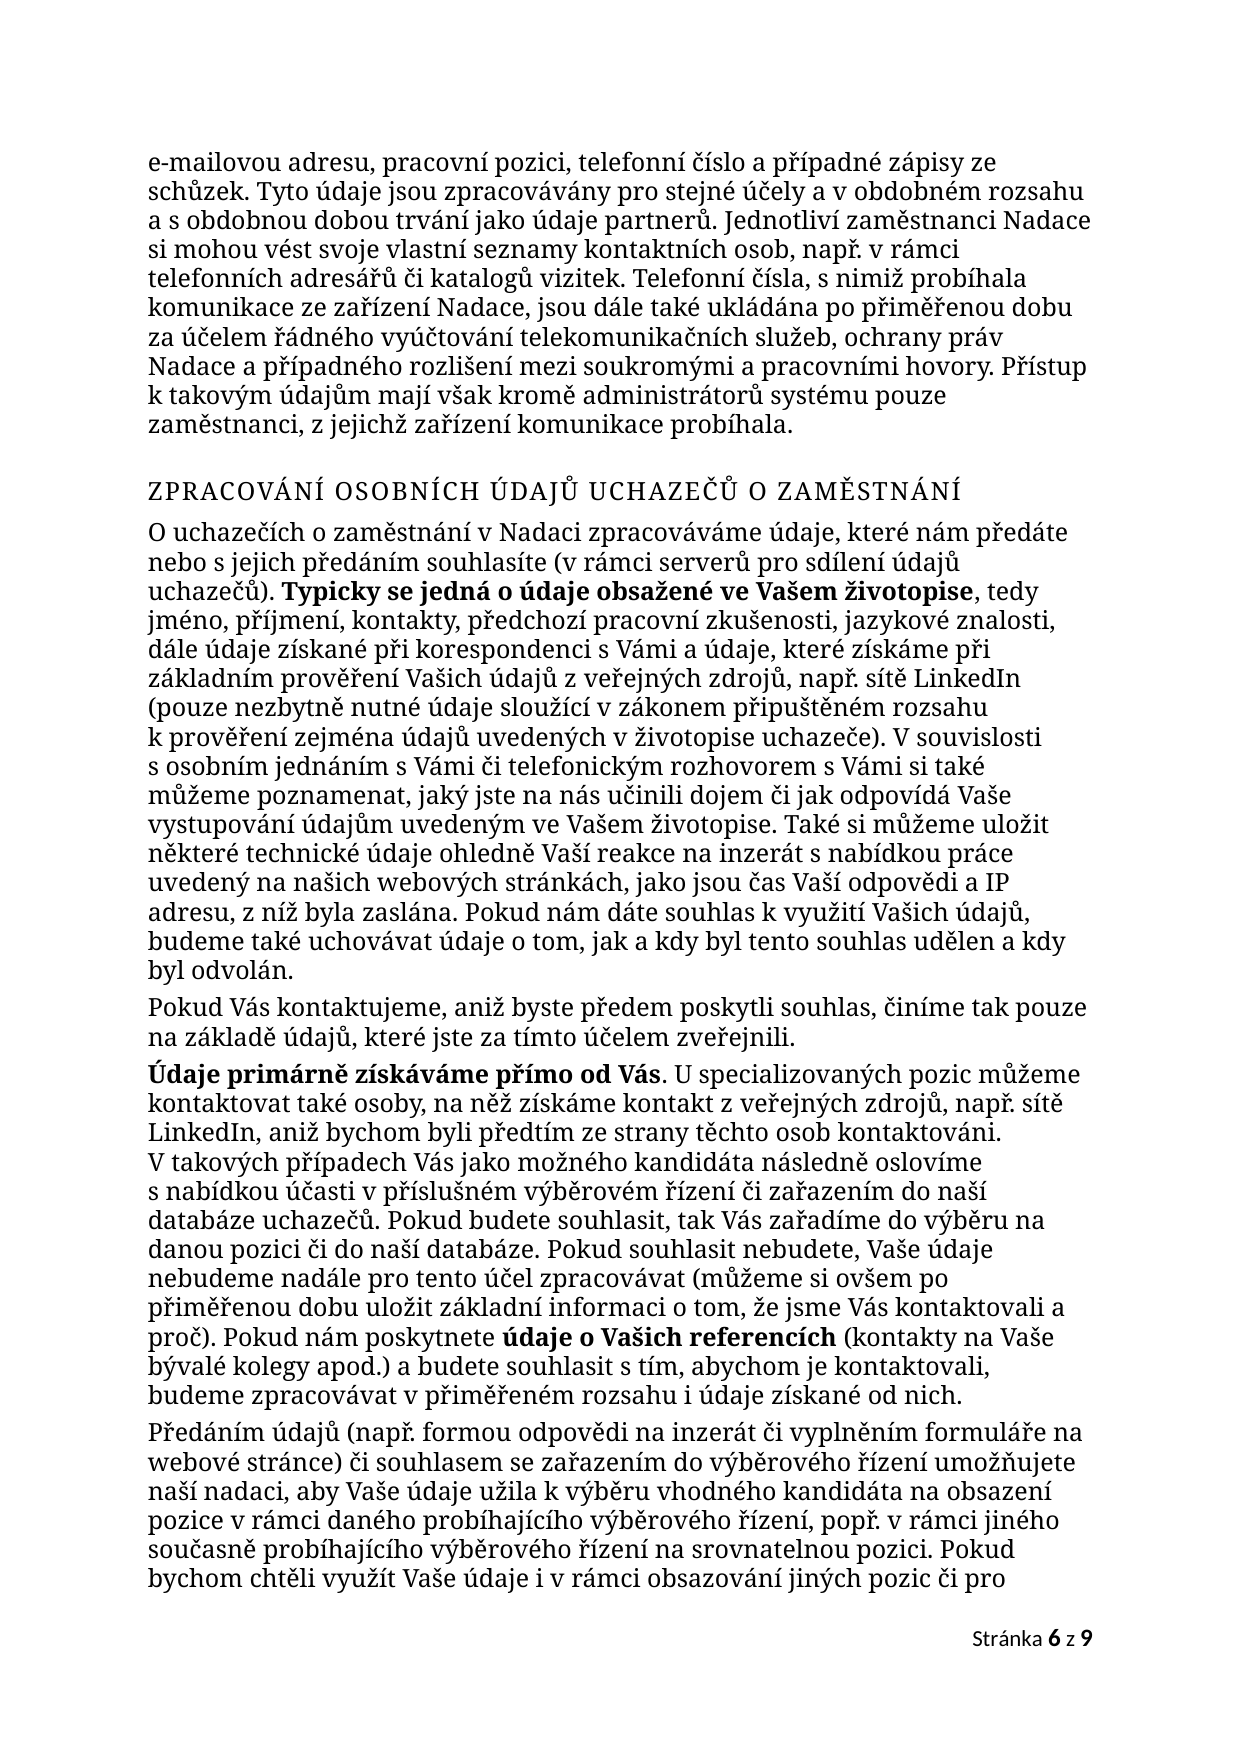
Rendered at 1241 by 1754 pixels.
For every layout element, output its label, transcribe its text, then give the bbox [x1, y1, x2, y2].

subtitle ZPRACOVÁNÍ OSOBNÍCH ÚDAJŮ UCHAZEČŮ O ZAMĚSTNÁNÍ [148, 477, 1093, 506]
text O uchazečích o zaměstnání v Nadaci zpracováváme údaje, které nám předáte nebo s jejich předáním souhlasíte (v rámci serverů pro sdílení údajů uchazečů). Typicky se jedná o údaje obsažené ve Vašem životopise, tedy jméno, příjmení, kontakty, předchozí pracovní zkušenosti, jazykové znalosti, dále údaje získané při korespondenci s Vámi a údaje, které získáme při základním prověření Vašich údajů z veřejných zdrojů, např. sítě LinkedIn (pouze nezbytně nutné údaje sloužící v zákonem připuštěném rozsahu k prověření zejména údajů uvedených v životopise uchazeče). V souvislosti s osobním jednáním s Vámi či telefonickým rozhovorem s Vámi si také můžeme poznamenat, jaký jste na nás učinili dojem či jak odpovídá Vaše vystupování údajům uvedeným ve Vašem životopise. Také si můžeme uložit některé technické údaje ohledně Vaší reakce na inzerát s nabídkou práce uvedený na našich webových stránkách, jako jsou čas Vaší odpovědi a IP adresu, z níž byla zaslána. Pokud nám dáte souhlas k využití Vašich údajů, budeme také uchovávat údaje o tom, jak a kdy byl tento souhlas udělen a kdy byl odvolán. [148, 518, 1093, 985]
text Údaje primárně získáváme přímo od Vás. U specializovaných pozic můžeme kontaktovat také osoby, na něž získáme kontakt z veřejných zdrojů, např. sítě LinkedIn, aniž bychom byli předtím ze strany těchto osob kontaktováni. V takových případech Vás jako možného kandidáta následně oslovíme s nabídkou účasti v příslušném výběrovém řízení či zařazením do naší databáze uchazečů. Pokud budete souhlasit, tak Vás zařadíme do výběru na danou pozici či do naší databáze. Pokud souhlasit nebudete, Vaše údaje nebudeme nadále pro tento účel zpracovávat (můžeme si ovšem po přiměřenou dobu uložit základní informaci o tom, že jsme Vás kontaktovali a proč). Pokud nám poskytnete údaje o Vašich referencích (kontakty na Vaše bývalé kolegy apod.) a budete souhlasit s tím, abychom je kontaktovali, budeme zpracovávat v přiměřeném rozsahu i údaje získané od nich. [148, 1060, 1093, 1410]
text Pokud Vás kontaktujeme, aniž byste předem poskytli souhlas, činíme tak pouze na základě údajů, které jste za tímto účelem zveřejnili. [148, 993, 1093, 1052]
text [148, 1418, 1093, 1593]
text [148, 148, 1093, 439]
